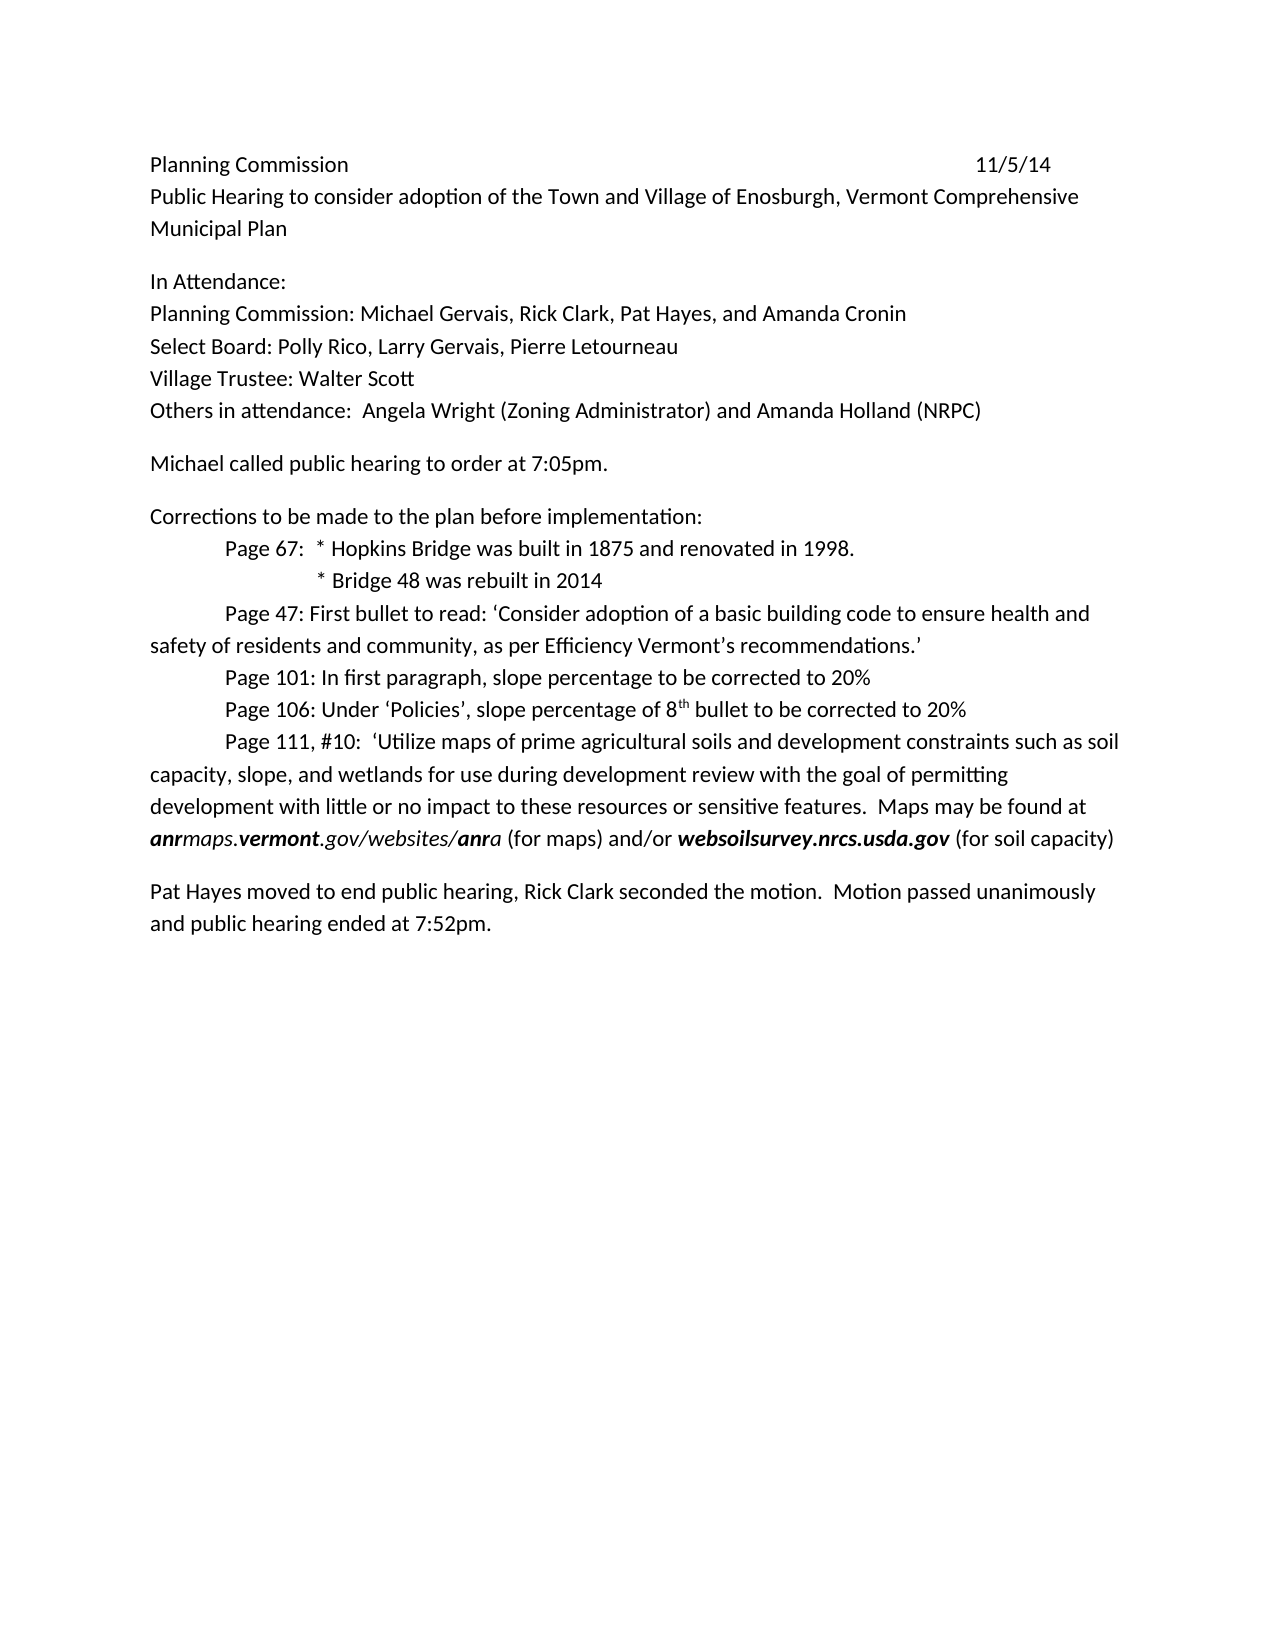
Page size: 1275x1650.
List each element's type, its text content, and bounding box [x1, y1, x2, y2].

text Corrections to be made to the plan before implementation: Page 67: * Hopkins Bridge was built in 1875 and renovated in 1998. * Bridge 48 was rebuilt in 2014 Page 47: First bullet to read: ‘Consider adoption of a basic building code to ensure health and safety of residents and community, as per Efficiency Vermont’s recommendations.’ Page 101: In first paragraph, slope percentage to be corrected to 20% Page 106: Under ‘Policies’, slope percentage of 8th bullet to be corrected to 20% Page 111, #10: ‘Utilize maps of prime agricultural soils and development constraints such as soil capacity, slope, and wetlands for use during development review with the goal of permitting development with little or no impact to these resources or sensitive features. Maps may be found at anrmaps.vermont.gov/websites/anra (for maps) and/or websoilsurvey.nrcs.usda.gov (for soil capacity) [150, 502, 1125, 852]
text In Attendance: Planning Commission: Michael Gervais, Rick Clark, Pat Hayes, and Amanda Cronin Select Board: Polly Rico, Larry Gervais, Pierre Letourneau Village Trustee: Walter Scott Others in attendance: Angela Wright (Zoning Administrator) and Amanda Holland (NRPC) [150, 267, 1125, 424]
text Planning Commission 11/5/14 Public Hearing to consider adoption of the Town and Village of Enosburgh, Vermont Comprehensive Municipal Plan [150, 150, 1125, 242]
text Pat Hayes moved to end public hearing, Rick Clark seconded the motion. Motion passed unanimously and public hearing ended at 7:52pm. [150, 877, 1125, 937]
text Michael called public hearing to order at 7:05pm. [150, 449, 1125, 477]
